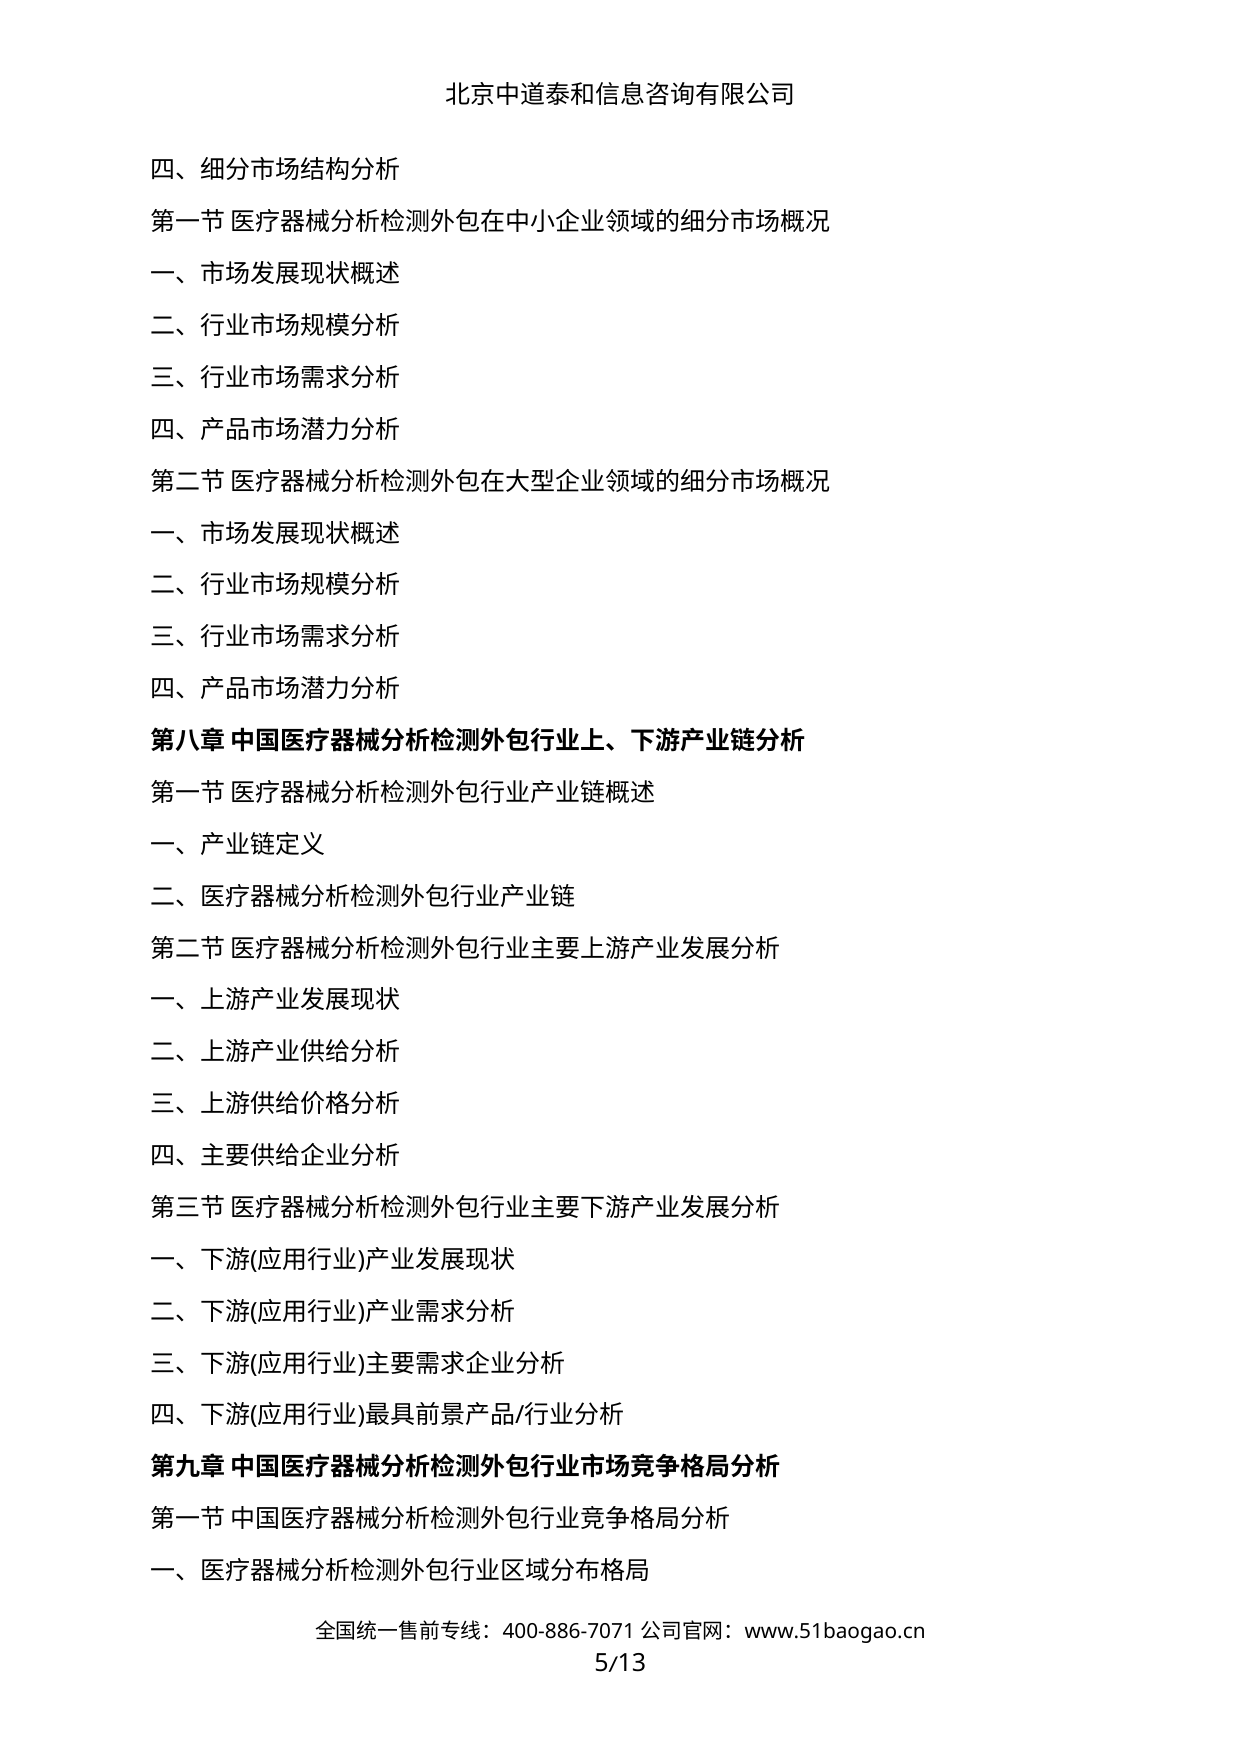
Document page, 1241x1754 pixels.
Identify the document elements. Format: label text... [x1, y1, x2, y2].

text 第九章 中国医疗器械分析检测外包行业市场竞争格局分析 [150, 1447, 1090, 1483]
text 一、下游(应用行业)产业发展现状 [150, 1239, 1090, 1276]
text 二、上游产业供给分析 [150, 1032, 1090, 1068]
text 一、产业链定义 [150, 824, 1090, 861]
text 三、行业市场需求分析 [150, 617, 1090, 653]
text 二、下游(应用行业)产业需求分析 [150, 1291, 1090, 1327]
text 四、主要供给企业分析 [150, 1136, 1090, 1172]
text 第二节 医疗器械分析检测外包行业主要上游产业发展分析 [150, 928, 1090, 964]
text 第二节 医疗器械分析检测外包在大型企业领域的细分市场概况 [150, 461, 1090, 497]
text 四、产品市场潜力分析 [150, 669, 1090, 705]
text 第三节 医疗器械分析检测外包行业主要下游产业发展分析 [150, 1187, 1090, 1224]
text 一、上游产业发展现状 [150, 980, 1090, 1016]
text 二、医疗器械分析检测外包行业产业链 [150, 876, 1090, 912]
text 一、医疗器械分析检测外包行业区域分布格局 [150, 1551, 1090, 1587]
text 三、上游供给价格分析 [150, 1084, 1090, 1120]
text 四、下游(应用行业)最具前景产品/行业分析 [150, 1395, 1090, 1431]
text 二、行业市场规模分析 [150, 565, 1090, 601]
text 第八章 中国医疗器械分析检测外包行业上、下游产业链分析 [150, 721, 1090, 757]
text 三、下游(应用行业)主要需求企业分析 [150, 1343, 1090, 1379]
text 二、行业市场规模分析 [150, 306, 1090, 342]
text 一、市场发展现状概述 [150, 513, 1090, 549]
text 四、产品市场潜力分析 [150, 409, 1090, 446]
text 第一节 医疗器械分析检测外包行业产业链概述 [150, 772, 1090, 809]
text 第一节 医疗器械分析检测外包在中小企业领域的细分市场概况 [150, 202, 1090, 238]
text 四、细分市场结构分析 [150, 150, 1090, 186]
text 第一节 中国医疗器械分析检测外包行业竞争格局分析 [150, 1499, 1090, 1535]
text 三、行业市场需求分析 [150, 357, 1090, 394]
text 一、市场发展现状概述 [150, 254, 1090, 290]
